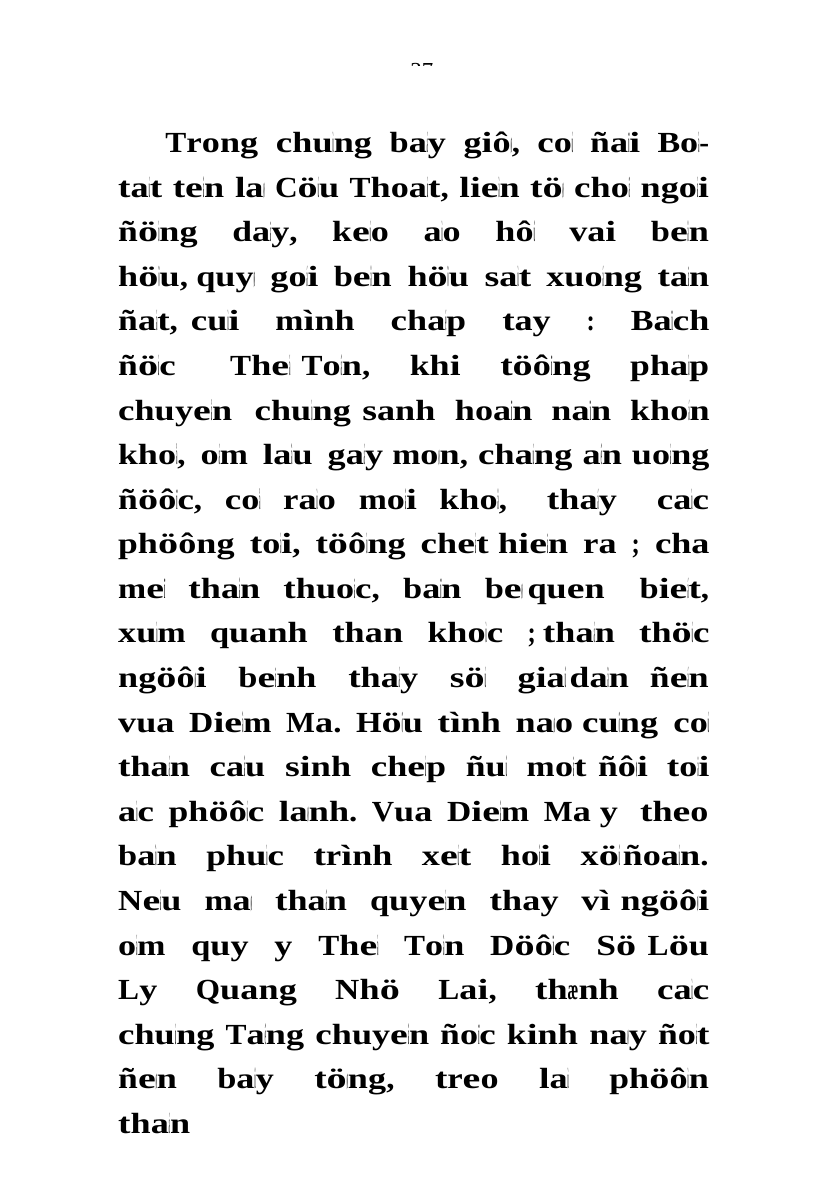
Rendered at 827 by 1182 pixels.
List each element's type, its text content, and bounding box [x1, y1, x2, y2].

text Trong chuùng baáy giôø, coù ñaïi Boà- taùt teân laø Cöùu Thoaùt, lieàn töø choã ngoài ñöùng daäy, keùo aùo hôû vai beân höõu, quyø goái beân höõu saùt xuoáng taän ñaát, cuùi mình chaép tay : Baïch ñöùc Theá Toân, khi töôïng phaùp chuyeån chuùng sanh hoaïn naïn khoán khoå, oám laâu gaày moøn, chaúng aên uoáng ñöôïc, coå raùo moâi khoâ, thaáy caùc phöông toái, töôùng cheát hieän ra ; cha meï thaân thuoäc, baïn beø quen bieát, xuùm quanh than khoùc ; thaàn thöùc ngöôøi beänh thaáy söù giaû daãn ñeán vua Dieâm Ma. Höõu tình naøo cuõng coù thaàn caâu sinh cheùp ñuû moät ñôøi toäi aùc phöôùc laønh. Vua Dieâm Ma y theo baûn phuùc trình xeùt hoûi xöû ñoaùn. Neáu maø thaân quyeán thay vì ngöôøi oám quy y Theá Toân Döôïc Sö Löu Ly Quang Nhö Lai, thænh caùc chuùng Taêng chuyeân ñoïc kinh naøy ñoát ñeøn baûy töøng, treo laù phöôùn thaàn [118, 125, 709, 1139]
